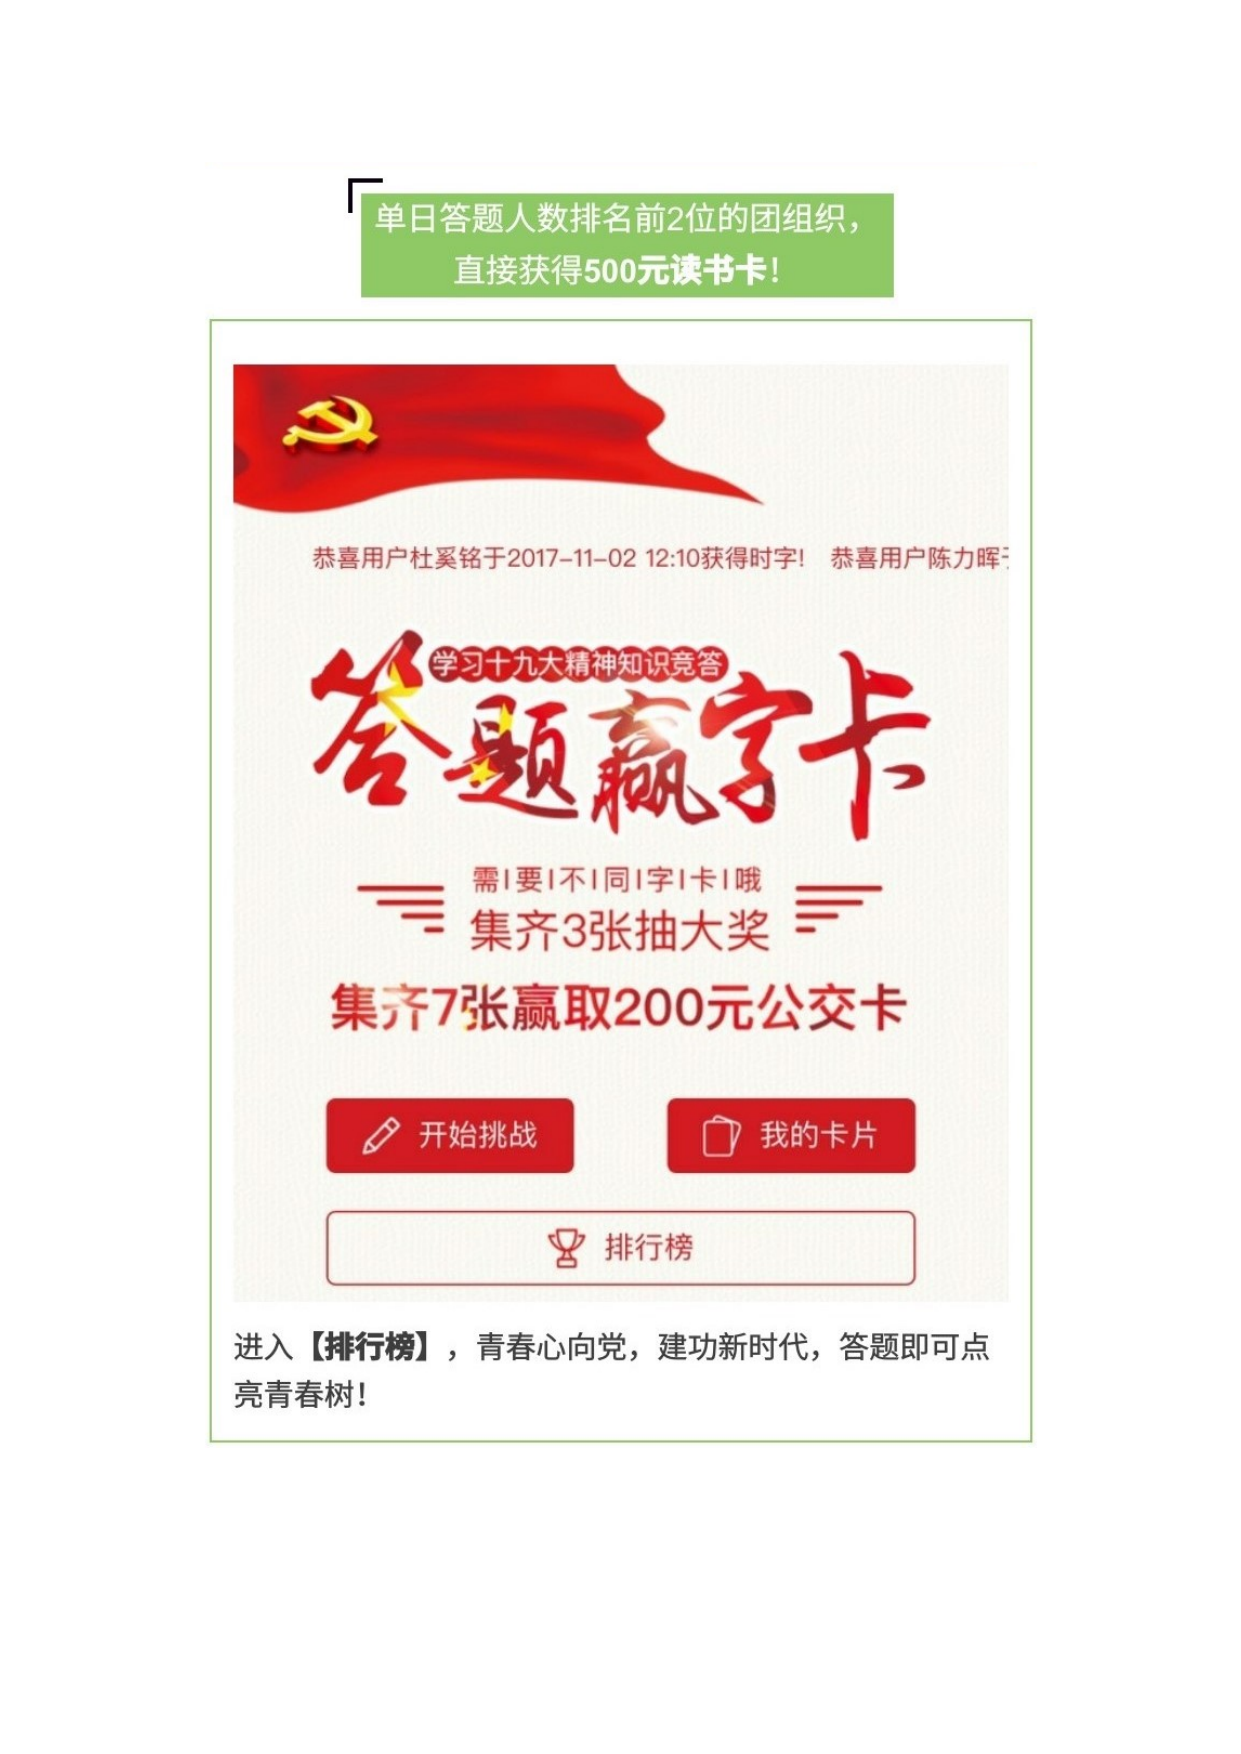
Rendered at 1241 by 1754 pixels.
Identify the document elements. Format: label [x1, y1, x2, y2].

picture [188, 162, 1053, 1448]
